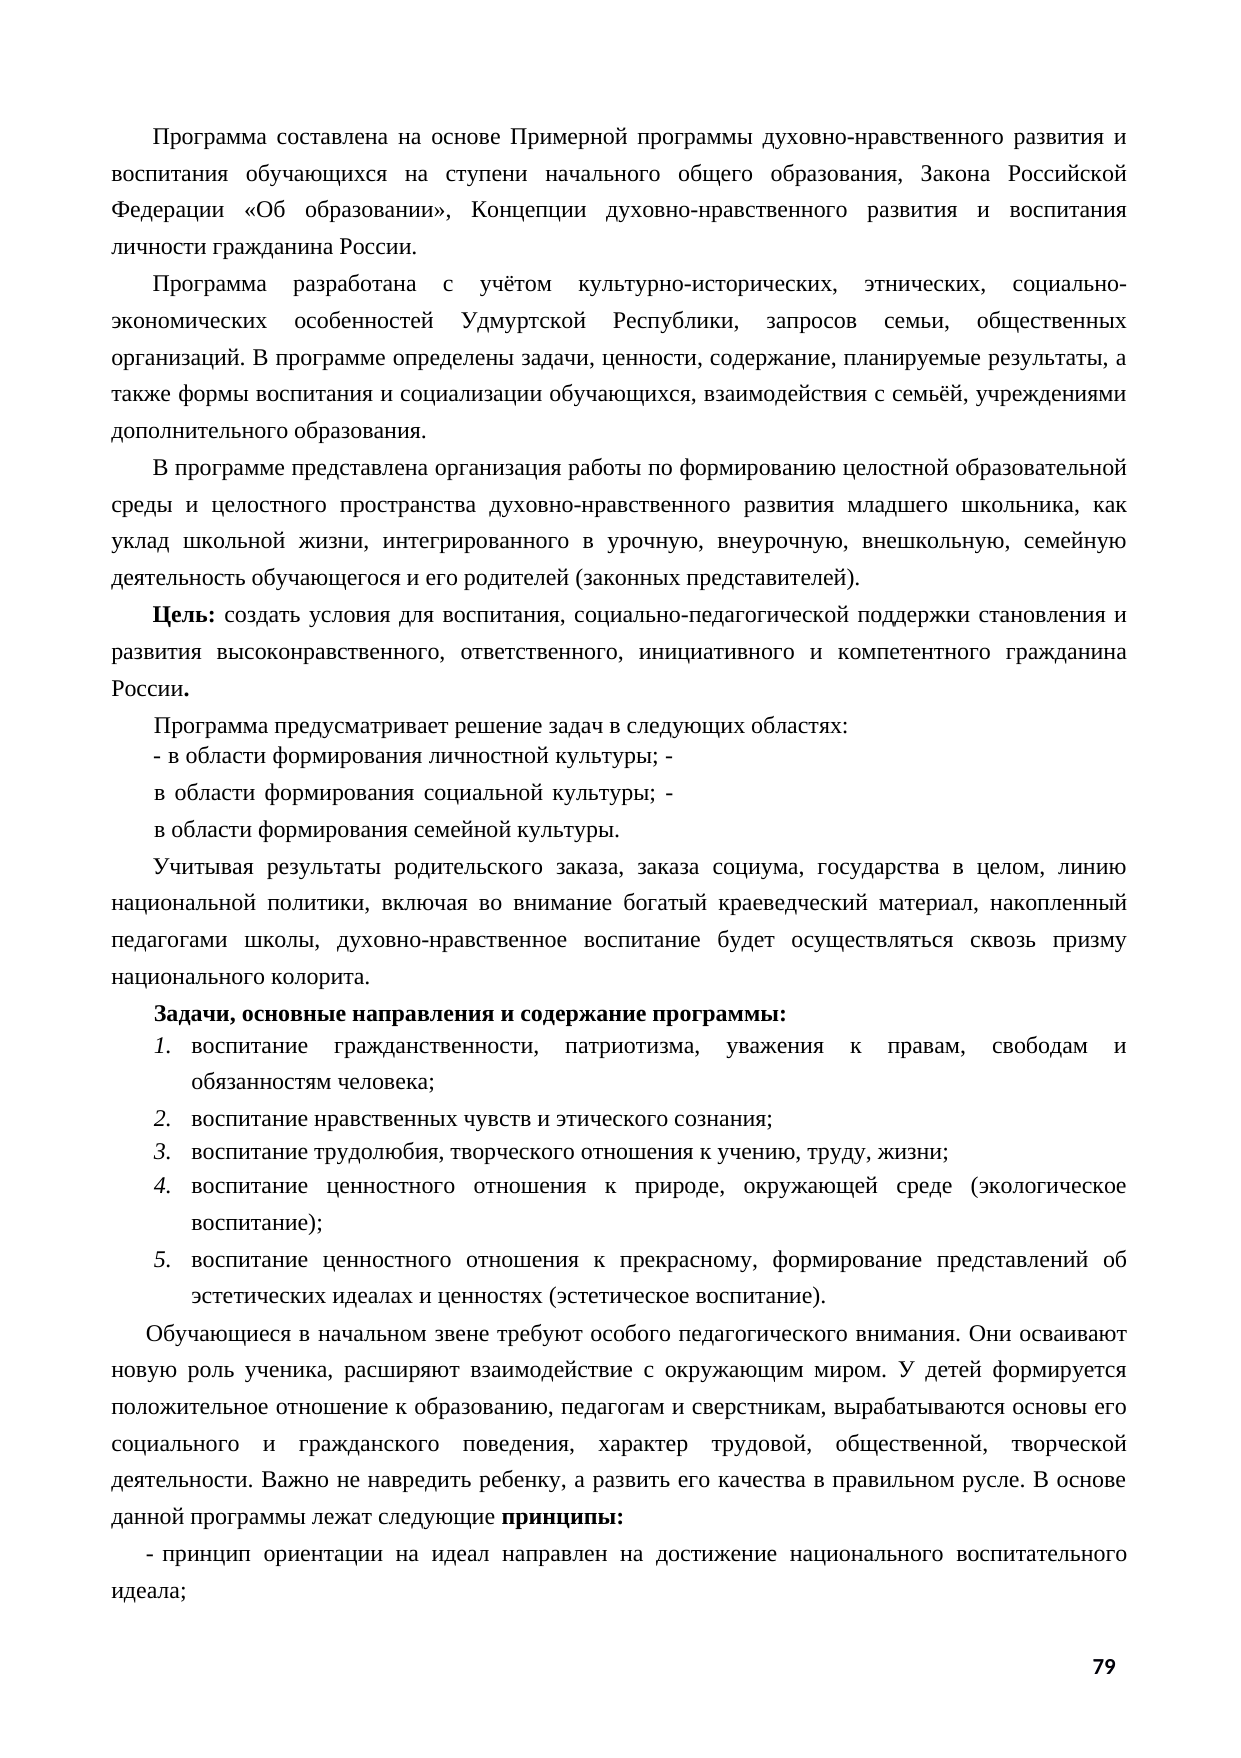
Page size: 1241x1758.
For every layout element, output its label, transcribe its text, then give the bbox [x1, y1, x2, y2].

list воспитание ценностного отношения к природе, окружающей среде (экологическое воспитание); [154, 1171, 1128, 1235]
text В программе представлена организация работы по формированию целостной образовательной среды и целостного пространства духовно-нравственного развития младшего школьника, как уклад школьной жизни, интегрированного в урочную, внеурочную, внешкольную, семейную деятельность обучающегося и его родителей (законных представителей). [111, 453, 1128, 591]
text Учитывая результаты родительского заказа, заказа социума, государства в целом, линию национальной политики, включая во внимание богатый краеведческий материал, накопленный педагогами школы, духовно-нравственное воспитание будет осуществляться сквозь призму национального колорита. [111, 852, 1128, 989]
text Программа составлена на основе Примерной программы духовно-нравственного развития и воспитания обучающихся на ступени начального общего образования, Закона Российской Федерации «Об образовании», Концепции духовно-нравственного развития и воспитания личности гражданина России. [111, 122, 1128, 260]
list воспитание ценностного отношения к прекрасному, формирование представлений об эстетических идеалах и ценностях (эстетическое воспитание). [154, 1245, 1128, 1309]
text - в области формирования личностной культуры; - в области формирования социальной культуры; - в области формирования семейной культуры. [153, 741, 674, 842]
text Программа предусматривает решение задач в следующих областях: [154, 711, 1128, 738]
text Программа разработана с учётом культурно-исторических, этнических, социально- экономических особенностей Удмуртской Республики, запросов семьи, общественных организаций. В программе определены задачи, ценности, содержание, планируемые результаты, а также формы воспитания и социализации обучающихся, взаимодействия с семьёй, учреждениями дополнительного образования. [111, 269, 1128, 443]
text Задачи, основные направления и содержание программы: [154, 999, 1157, 1027]
list воспитание трудолюбия, творческого отношения к учению, труду, жизни; [154, 1137, 1128, 1164]
text Обучающиеся в начальном звене требуют особого педагогического внимания. Они осваивают новую роль ученика, расширяют взаимодействие с окружающим миром. У детей формируется положительное отношение к образованию, педагогам и сверстникам, вырабатываются основы его социального и гражданского поведения, характер трудовой, общественной, творческой деятельности. Важно не навредить ребенку, а развить его качества в правильном русле. В основе данной программы лежат следующие принципы: [111, 1318, 1128, 1529]
list воспитание нравственных чувств и этического сознания; [154, 1104, 1128, 1132]
list принцип ориентации на идеал направлен на достижение национального воспитательного идеала; [111, 1539, 1128, 1603]
text Цель: создать условия для воспитания, социально-педагогической поддержки становления и развития высоконравственного, ответственного, инициативного и компетентного гражданина России. [111, 600, 1128, 701]
list воспитание гражданственности, патриотизма, уважения к правам, свободам и обязанностям человека; [154, 1031, 1128, 1095]
